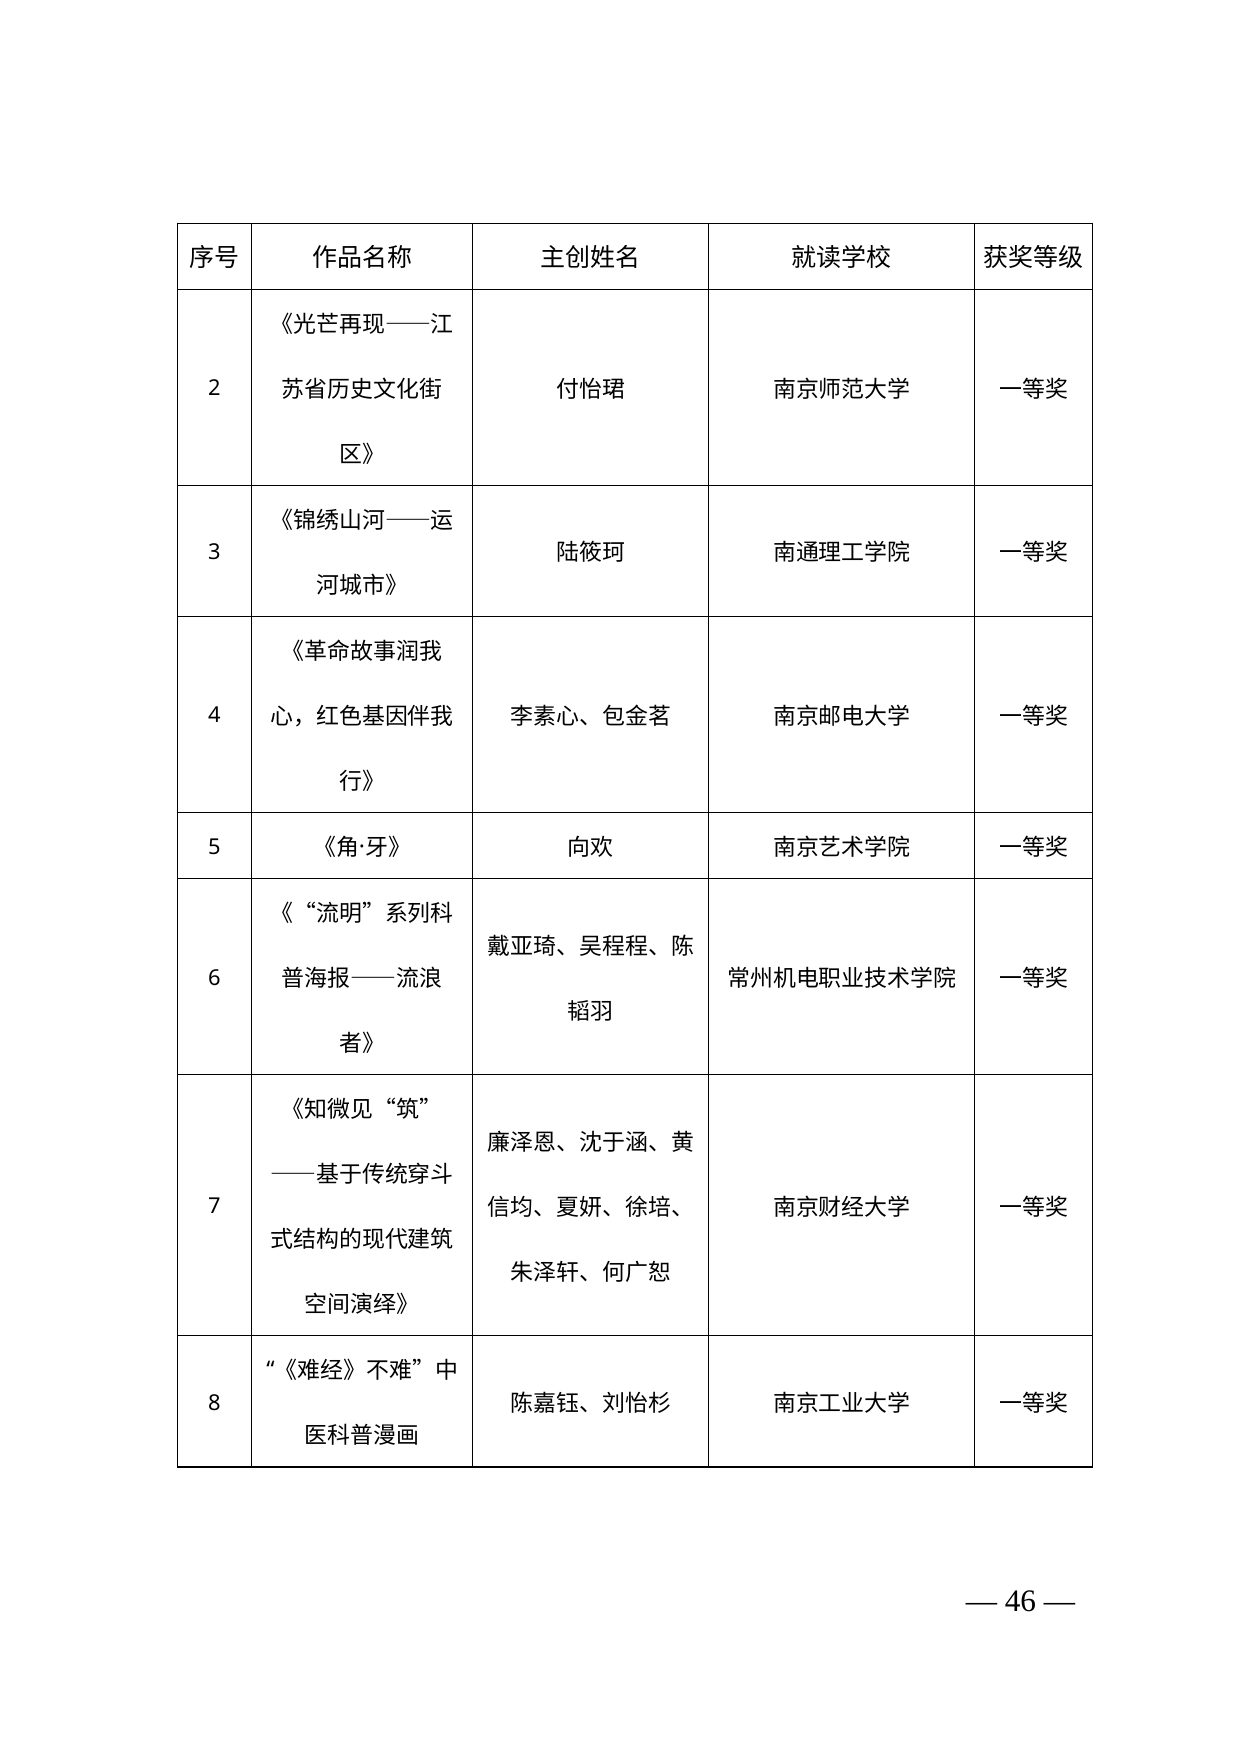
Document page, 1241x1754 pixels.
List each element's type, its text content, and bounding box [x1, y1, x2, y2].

table_cell 一等奖 [975, 1336, 1092, 1466]
table_cell 《知微见“筑”——基于传统穿斗式结构的现代建筑空间演绎》 [252, 1075, 472, 1335]
table_cell 南京艺术学院 [709, 813, 974, 878]
table_cell 3 [178, 486, 251, 616]
table_cell 2 [178, 290, 251, 484]
table_cell 南通理工学院 [709, 486, 974, 616]
table_cell 《光芒再现——江苏省历史文化街区》 [252, 290, 472, 484]
table_cell 《革命故事润我心，红色基因伴我行》 [252, 617, 472, 812]
table_cell 《锦绣山河——运河城市》 [252, 486, 472, 616]
table_cell 《“流明”系列科普海报——流浪者》 [252, 879, 472, 1074]
table_header 序号 [178, 224, 251, 288]
table_cell 向欢 [473, 813, 708, 878]
table_cell 6 [178, 879, 251, 1074]
table_cell 南京财经大学 [709, 1075, 974, 1335]
table_cell 一等奖 [975, 813, 1092, 878]
table_cell 付怡珺 [473, 290, 708, 484]
table_cell 陈嘉钰、刘怡杉 [473, 1336, 708, 1466]
table_header 获奖等级 [975, 224, 1092, 288]
table_cell 一等奖 [975, 486, 1092, 616]
table_cell 常州机电职业技术学院 [709, 879, 974, 1074]
table_cell 4 [178, 617, 251, 812]
table_cell 一等奖 [975, 290, 1092, 484]
table_cell 《角·牙》 [252, 813, 472, 878]
table_cell 一等奖 [975, 617, 1092, 812]
table_header 主创姓名 [473, 224, 708, 288]
table_cell 南京工业大学 [709, 1336, 974, 1466]
table_cell 一等奖 [975, 879, 1092, 1074]
table_cell 李素心、包金茗 [473, 617, 708, 812]
table_cell 南京邮电大学 [709, 617, 974, 812]
table_cell 8 [178, 1336, 251, 1466]
table_header 作品名称 [252, 224, 472, 288]
table_cell “《难经》不难”中医科普漫画 [252, 1336, 472, 1466]
table_cell 南京师范大学 [709, 290, 974, 484]
table_cell 一等奖 [975, 1075, 1092, 1335]
table_cell 廉泽恩、沈于涵、黄信均、夏妍、徐培、朱泽轩、何广恕 [473, 1075, 708, 1335]
table_header 就读学校 [709, 224, 974, 288]
table_cell 5 [178, 813, 251, 878]
table_cell 陆筱珂 [473, 486, 708, 616]
table_cell 戴亚琦、吴程程、陈韬羽 [473, 879, 708, 1074]
table_cell 7 [178, 1075, 251, 1335]
